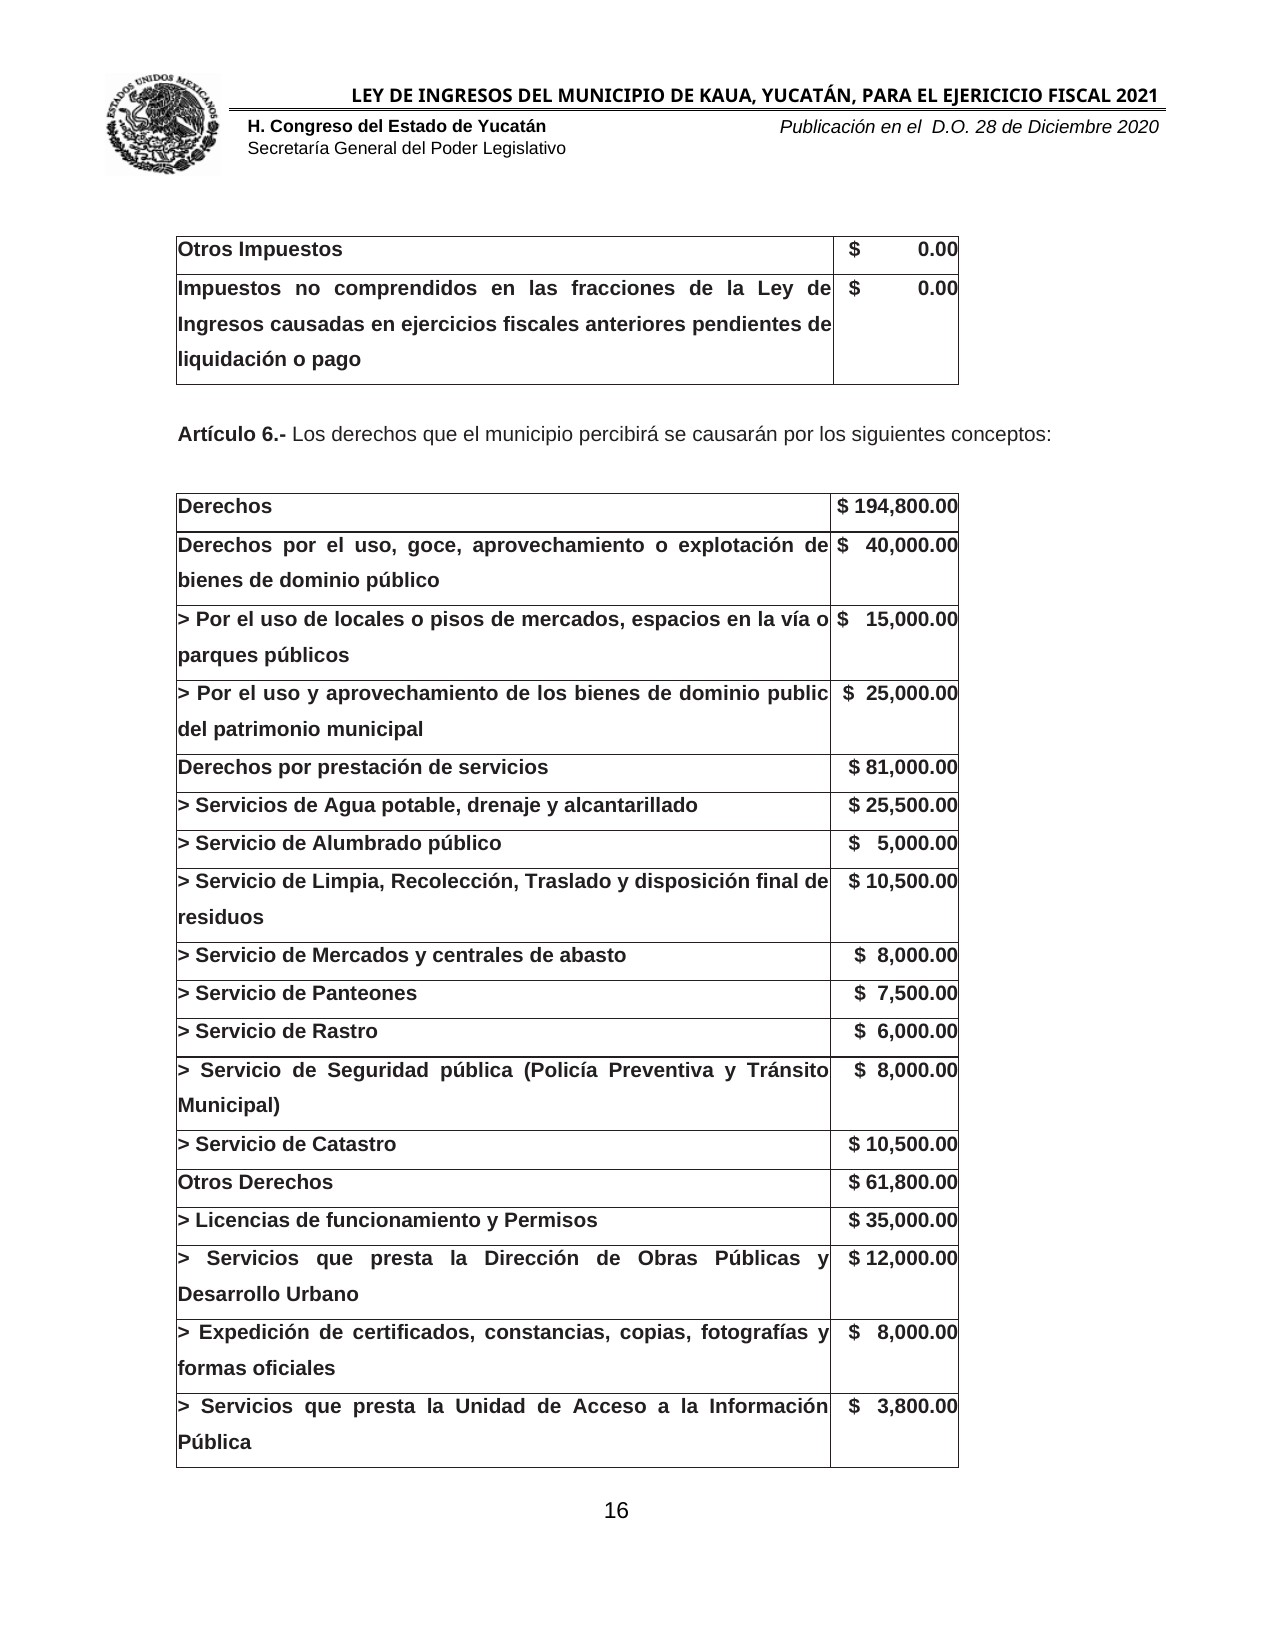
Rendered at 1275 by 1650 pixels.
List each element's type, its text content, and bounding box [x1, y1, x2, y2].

table_cell $ 8,000.00 [831, 1058, 958, 1130]
table_cell Impuestos no comprendidos en las fracciones de la Ley de Ingresos causadas en ejercicios fiscales anteriores pendientes de liquidación o pago [177, 275, 833, 384]
table_cell $ 40,000.00 [831, 533, 958, 605]
table_cell > Por el uso de locales o pisos de mercados, espacios en la vía o parques públicos [177, 606, 830, 679]
table_cell $ 0.00 [834, 275, 958, 384]
table_cell $ 7,500.00 [831, 981, 958, 1018]
table_cell > Expedición de certificados, constancias, copias, fotografías y formas oficiales [177, 1320, 830, 1393]
table_cell $ 8,000.00 [831, 1320, 958, 1393]
table_cell $ 0.00 [834, 237, 958, 274]
table_header $ 194,800.00 [831, 494, 958, 531]
table_cell Otros Impuestos [177, 237, 833, 274]
table_cell Derechos por el uso, goce, aprovechamiento o explotación de bienes de dominio público [177, 533, 830, 605]
table_cell $ 61,800.00 [831, 1170, 958, 1207]
table_cell $ 25,500.00 [831, 793, 958, 830]
table_cell $ 6,000.00 [831, 1019, 958, 1056]
table_cell > Servicio de Limpia, Recolección, Traslado y disposición final de residuos [177, 869, 830, 942]
table_cell > Servicio de Catastro [177, 1131, 830, 1168]
table_cell $ 3,800.00 [831, 1394, 958, 1467]
table_cell > Servicio de Alumbrado público [177, 831, 830, 868]
table_cell > Servicio de Panteones [177, 981, 830, 1018]
table_cell > Por el uso y aprovechamiento de los bienes de dominio public del patrimonio municipal [177, 681, 830, 753]
table_cell Otros Derechos [177, 1170, 830, 1207]
table_cell > Servicio de Mercados y centrales de abasto [177, 943, 830, 980]
table_cell > Servicio de Seguridad pública (Policía Preventiva y Tránsito Municipal) [177, 1058, 830, 1130]
text Artículo 6.- Los derechos que el municipio percibirá se causarán por los siguientes conceptos: [177, 421, 1098, 445]
table_cell Derechos por prestación de servicios [177, 755, 830, 792]
table_cell > Servicios que presta la Dirección de Obras Públicas y Desarrollo Urbano [177, 1246, 830, 1319]
table_cell $ 81,000.00 [831, 755, 958, 792]
table_cell $ 5,000.00 [831, 831, 958, 868]
table_cell $ 35,000.00 [831, 1208, 958, 1245]
table_cell $ 8,000.00 [831, 943, 958, 980]
table_cell $ 10,500.00 [831, 869, 958, 942]
table_cell > Servicios de Agua potable, drenaje y alcantarillado [177, 793, 830, 830]
table_cell > Servicio de Rastro [177, 1019, 830, 1056]
table_cell > Licencias de funcionamiento y Permisos [177, 1208, 830, 1245]
table_cell > Servicios que presta la Unidad de Acceso a la Información Pública [177, 1394, 830, 1467]
table_cell $ 25,000.00 [831, 681, 958, 753]
table_cell $ 12,000.00 [831, 1246, 958, 1319]
table_header Derechos [177, 494, 830, 531]
table_cell $ 10,500.00 [831, 1131, 958, 1168]
table_cell $ 15,000.00 [831, 606, 958, 679]
